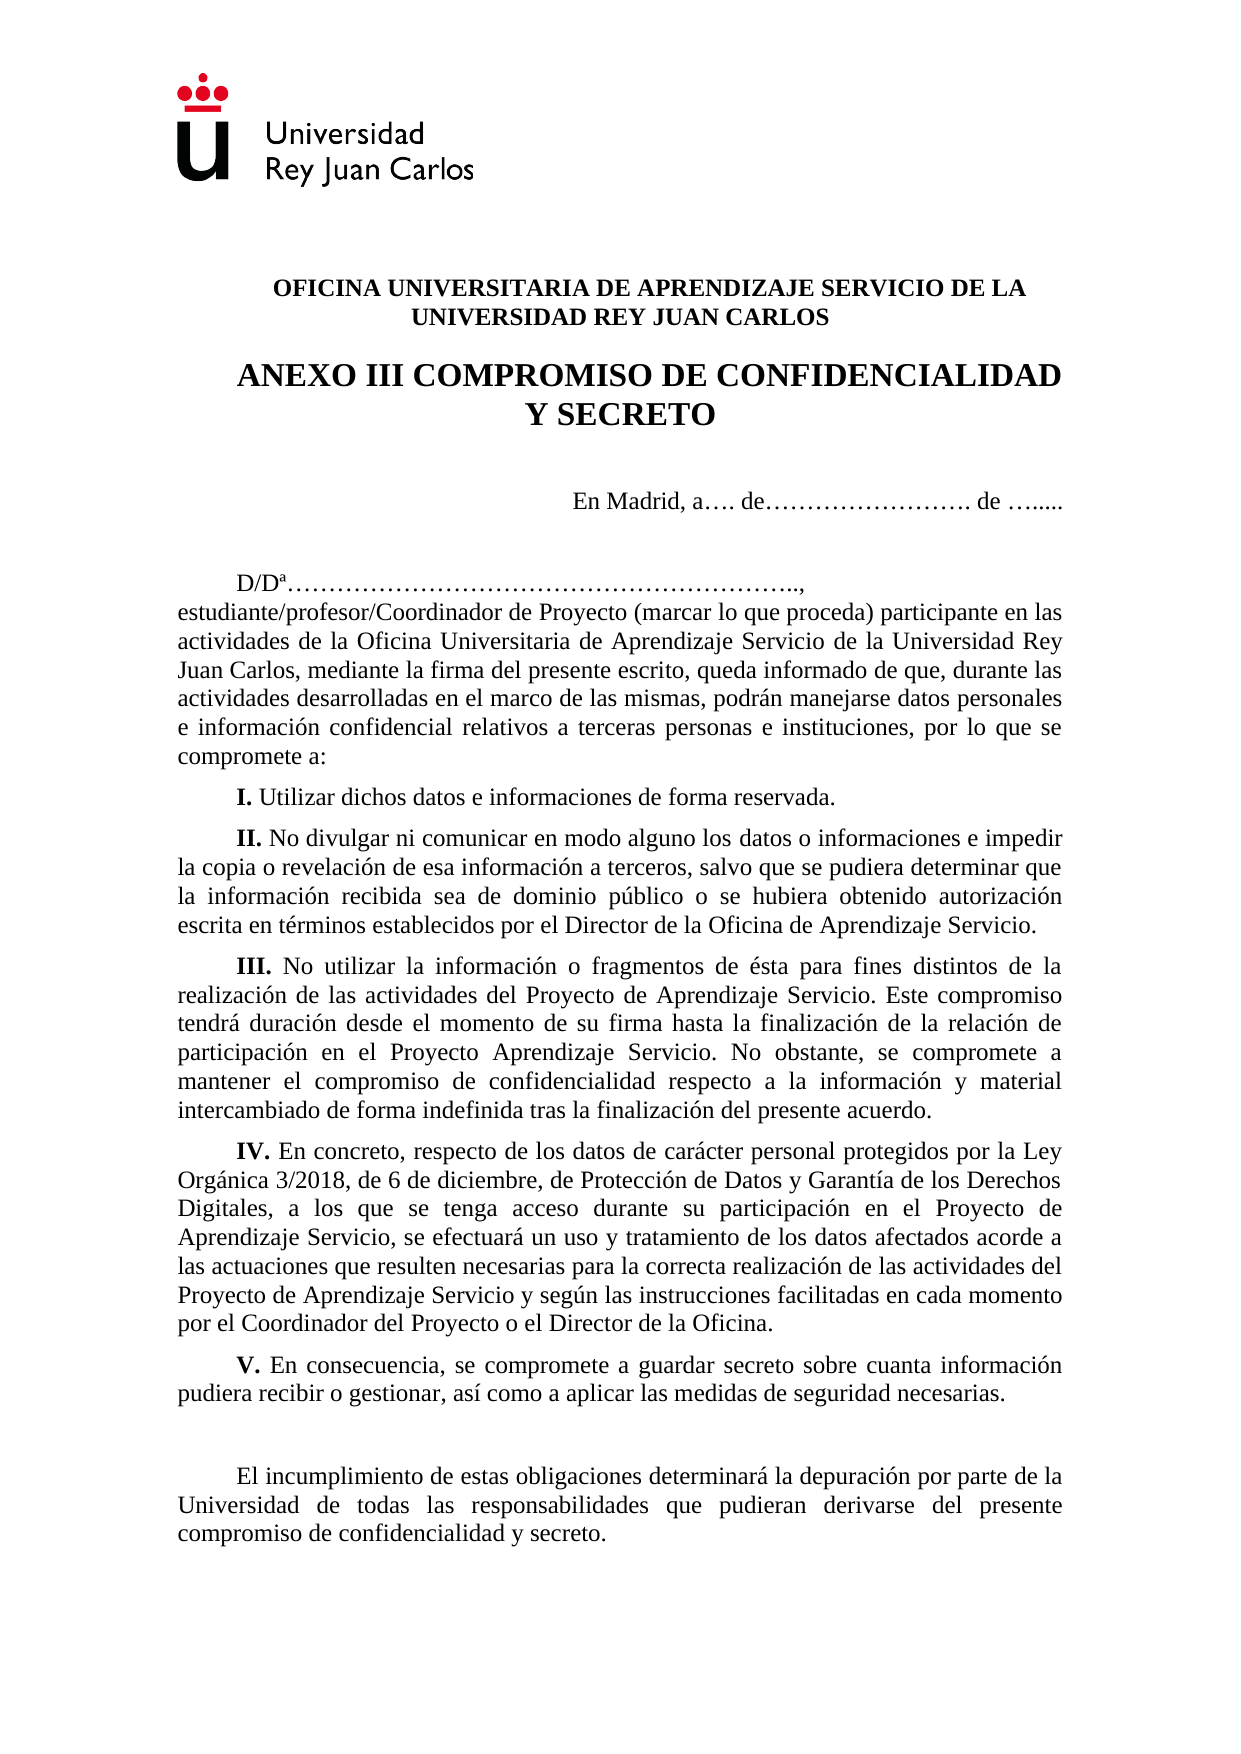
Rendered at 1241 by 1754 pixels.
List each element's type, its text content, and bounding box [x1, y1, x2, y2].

text ANEXO III COMPROMISO DE CONFIDENCIALIDAD Y SECRETO [177, 356, 1063, 432]
text V. En consecuencia, se compromete a guardar secreto sobre cuanta información pudiera recibir o gestionar, así como a aplicar las medidas de seguridad necesarias. [177, 1350, 1063, 1407]
picture [177, 73, 473, 187]
text III. No utilizar la información o fragmentos de ésta para fines distintos de la realización de las actividades del Proyecto de Aprendizaje Servicio. Este compromiso tendrá duración desde el momento de su firma hasta la finalización de la relación de participación en el Proyecto Aprendizaje Servicio. No obstante, se compromete a mantener el compromiso de confidencialidad respecto a la información y material intercambiado de forma indefinida tras la finalización del presente acuerdo. [177, 951, 1063, 1123]
text IV. En concreto, respecto de los datos de carácter personal protegidos por la Ley Orgánica 3/2018, de 6 de diciembre, de Protección de Datos y Garantía de los Derechos Digitales, a los que se tenga acceso durante su participación en el Proyecto de Aprendizaje Servicio, se efectuará un uso y tratamiento de los datos afectados acorde a las actuaciones que resulten necesarias para la correcta realización de las actividades del Proyecto de Aprendizaje Servicio y según las instrucciones facilitadas en cada momento por el Coordinador del Proyecto o el Director de la Oficina. [177, 1136, 1063, 1337]
text II. No divulgar ni comunicar en modo alguno los datos o informaciones e impedir la copia o revelación de esa información a terceros, salvo que se pudiera determinar que la información recibida sea de dominio público o se hubiera obtenido autorización escrita en términos establecidos por el Director de la Oficina de Aprendizaje Servicio. [177, 823, 1063, 938]
text OFICINA UNIVERSITARIA DE APRENDIZAJE SERVICIO DE LA UNIVERSIDAD REY JUAN CARLOS [177, 273, 1063, 331]
text I. Utilizar dichos datos e informaciones de forma reservada. [177, 782, 1063, 811]
text D/Dª…………………………………………………….., estudiante/profesor/Coordinador de Proyecto (marcar lo que proceda) participante en las actividades de la Oficina Universitaria de Aprendizaje Servicio de la Universidad Rey Juan Carlos, mediante la firma del presente escrito, queda informado de que, durante las actividades desarrolladas en el marco de las mismas, podrán manejarse datos personales e información confidencial relativos a terceras personas e instituciones, por lo que se compromete a: [177, 568, 1063, 770]
text En Madrid, a…. de……………………. de …..... [177, 486, 1063, 515]
text El incumplimiento de estas obligaciones determinará la depuración por parte de la Universidad de todas las responsabilidades que pudieran derivarse del presente compromiso de confidencialidad y secreto. [177, 1461, 1063, 1547]
